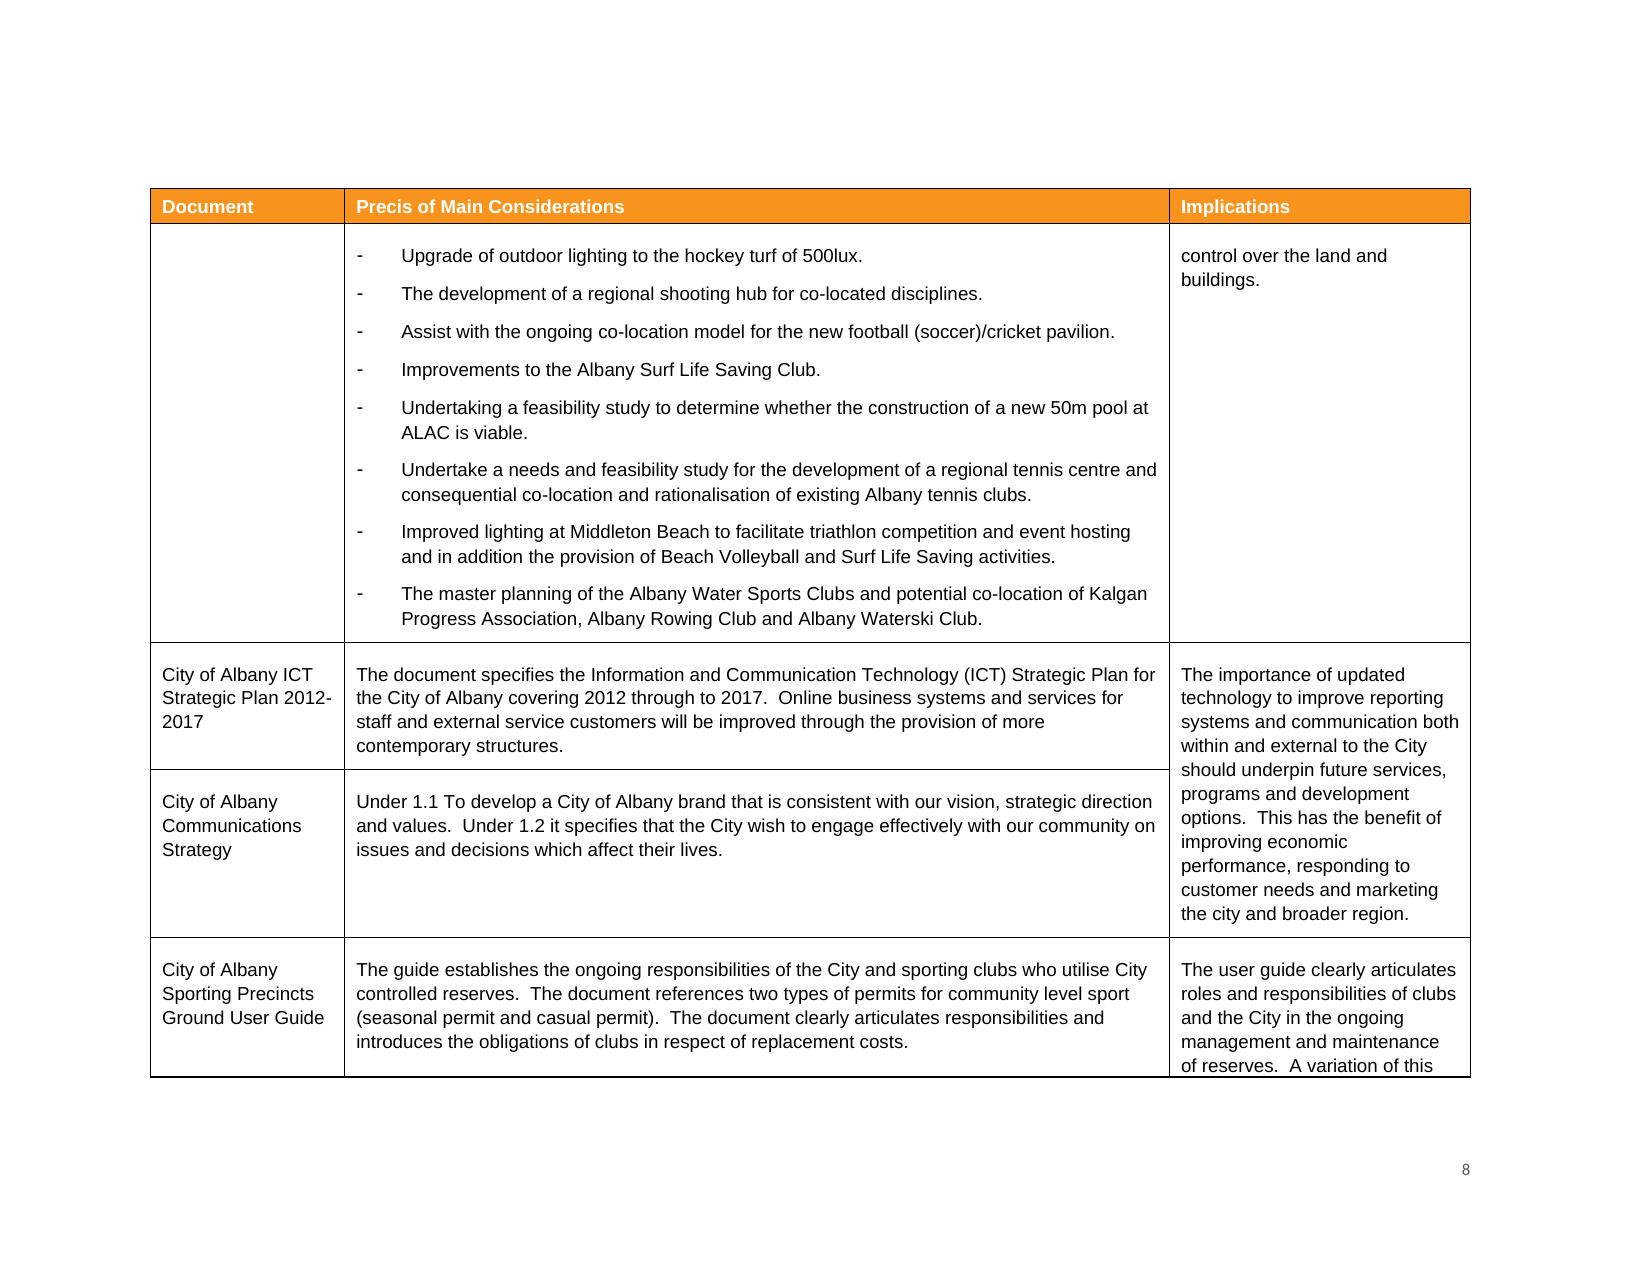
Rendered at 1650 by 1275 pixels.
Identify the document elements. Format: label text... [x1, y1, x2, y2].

table_header Precis of Main Considerations [345, 189, 1169, 223]
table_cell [1170, 938, 1470, 1076]
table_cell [345, 224, 1169, 642]
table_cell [345, 938, 1169, 1076]
table_header Implications [1170, 189, 1470, 223]
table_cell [151, 224, 344, 642]
table_cell Under 1.1 To develop a City of Albany brand that is consistent with our vision, strategic direction and values. Under 1.2 it specifies that the City wish to engage effectively with our community on issues and decisions which affect their lives. [345, 770, 1169, 937]
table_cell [1170, 224, 1470, 642]
table_cell The document specifies the Information and Communication Technology (ICT) Strategic Plan for the City of Albany covering 2012 through to 2017. Online business systems and services for staff and external service customers will be improved through the provision of more contemporary structures. [345, 643, 1169, 769]
table_cell City of Albany ICT Strategic Plan 2012-2017 [151, 643, 344, 769]
table_header Document [151, 189, 344, 223]
table_cell City of Albany Communications Strategy [151, 770, 344, 937]
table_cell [151, 938, 344, 1076]
table_cell The importance of updated technology to improve reporting systems and communication both within and external to the City should underpin future services, programs and development options. This has the benefit of improving economic performance, responding to customer needs and marketing the city and broader region. [1170, 643, 1470, 937]
